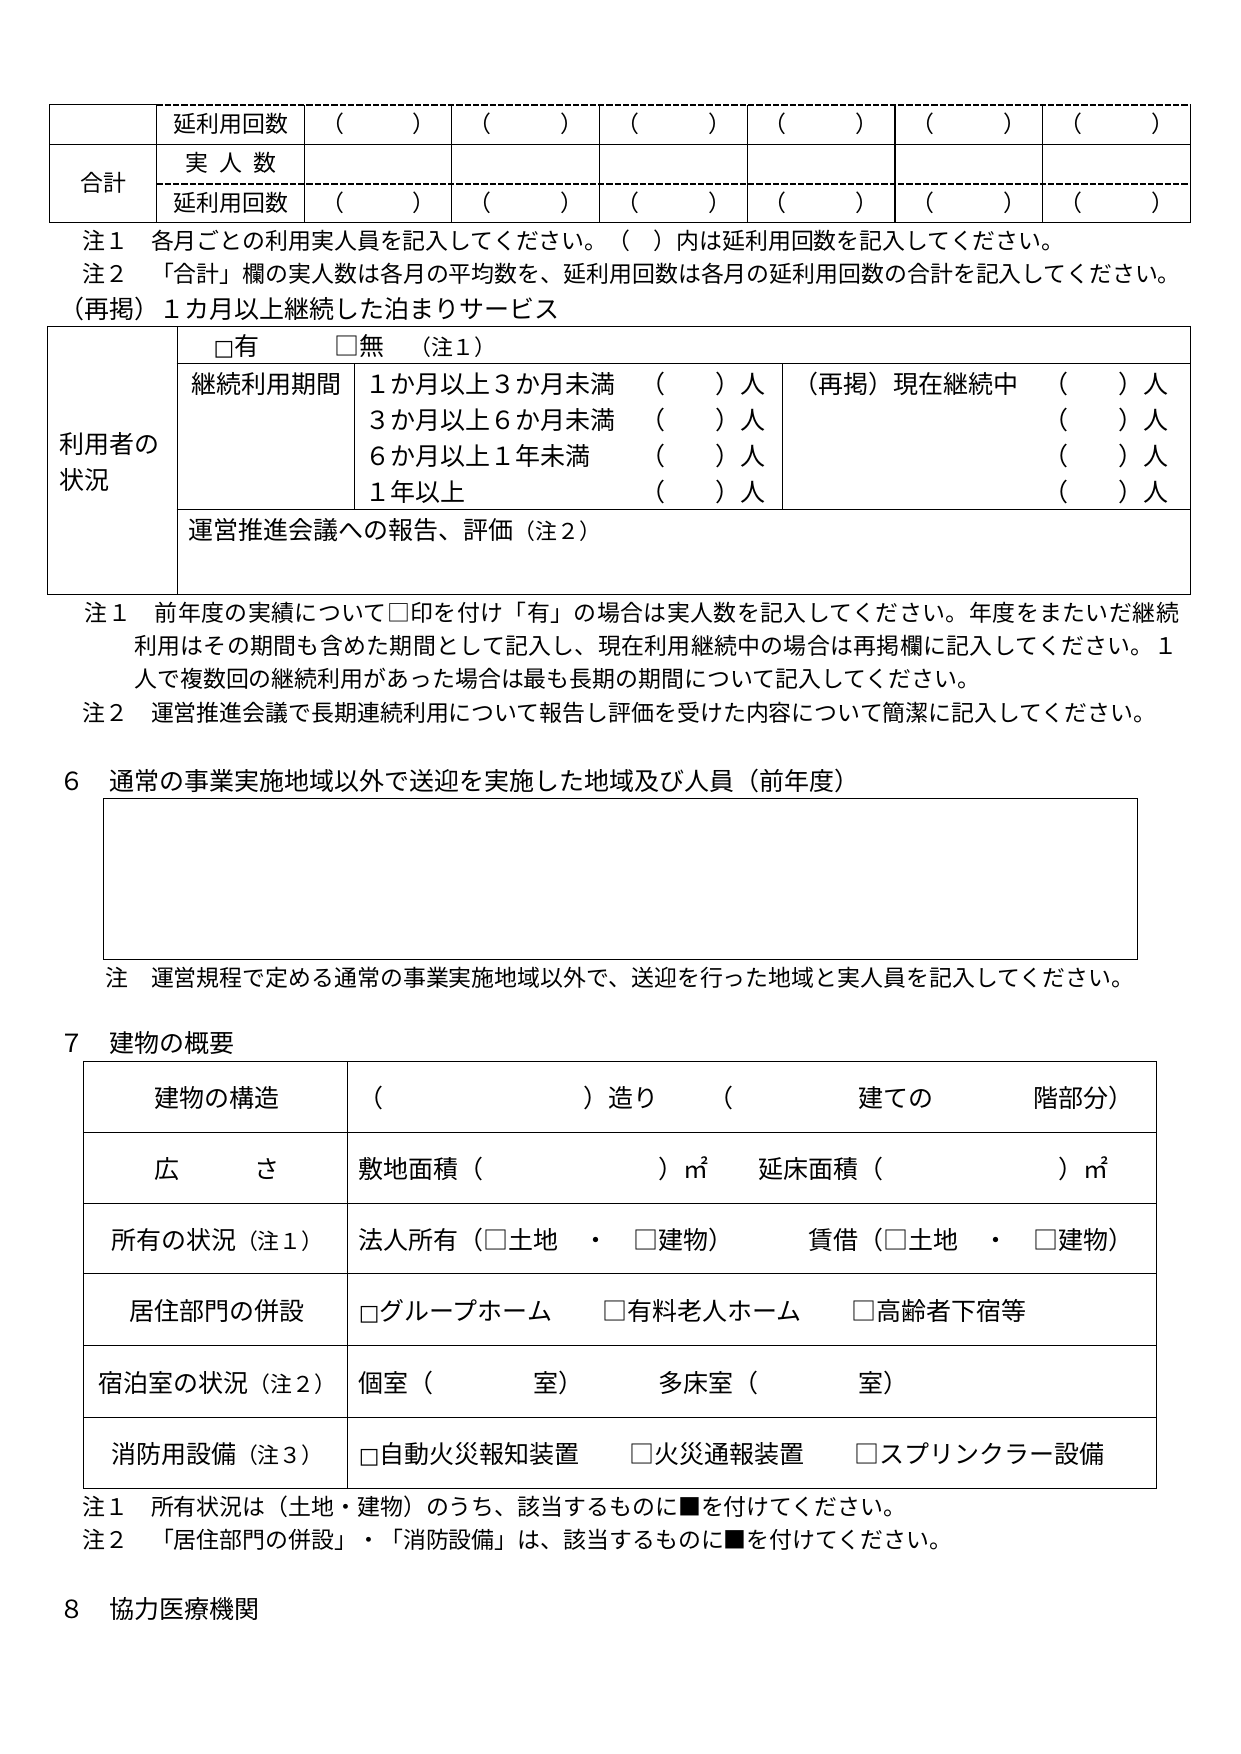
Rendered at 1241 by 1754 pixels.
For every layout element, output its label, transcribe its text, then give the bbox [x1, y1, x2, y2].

table_cell （ ） [748, 183, 894, 222]
text 注２ 運営推進会議で長期連続利用について報告し評価を受けた内容について簡潔に記入してください。 [59, 694, 1181, 728]
table_cell （ ） [452, 183, 599, 222]
table_cell □自動火災報知装置 □火災通報装置 □スプリンクラー設備 [348, 1418, 1156, 1488]
text 注１ 前年度の実績について□印を付け「有」の場合は実人数を記入してください。年度をまたいだ継続利用はその期間も含めた期間として記入し、現在利用継続中の場合は再掲欄に記入してください。１人で複数回の継続利用があった場合は最も長期の期間について記入してください。 [59, 595, 1181, 694]
table_cell （ ） [896, 104, 1042, 144]
table_cell 所有の状況（注１） [84, 1204, 347, 1273]
table_cell 法人所有（□土地 ・ □建物） 賃借（□土地 ・ □建物） [348, 1204, 1156, 1273]
table_cell 居住部門の併設 [84, 1274, 347, 1345]
table_cell （ ） [1043, 183, 1190, 222]
table_cell 継続利用期間 [178, 364, 354, 509]
table_cell [896, 145, 1042, 182]
text （再掲）１カ月以上継続した泊まりサービス [59, 289, 1181, 326]
table_cell （ ） [452, 104, 599, 144]
table_cell 合計 [50, 145, 156, 222]
table_cell 個室（ 室） 多床室（ 室） [348, 1346, 1156, 1417]
table_cell [1043, 145, 1190, 182]
table_header [104, 799, 1137, 959]
text 注２ 「居住部門の併設」・「消防設備」は、該当するものに■を付けてください。 [82, 1522, 1184, 1555]
table_cell （ ） [305, 183, 451, 222]
table_cell □グループホーム □有料老人ホーム □高齢者下宿等 [348, 1274, 1156, 1345]
text 注２ 「合計」欄の実人数は各月の平均数を、延利用回数は各月の延利用回数の合計を記入してください。 [59, 256, 1181, 289]
table_cell 延利用回数 [157, 104, 304, 144]
table_cell （ ） [896, 183, 1042, 222]
table_cell ３月 [50, 105, 156, 144]
table_cell [452, 145, 599, 182]
table_cell （ ） [600, 104, 747, 144]
table_cell [600, 145, 747, 182]
table_cell （ ） [1043, 104, 1190, 144]
table_cell １か月以上３か月未満 （ ）人 ３か月以上６か月未満 （ ）人 ６か月以上１年未満 （ ）人 １年以上 （ ）人 [355, 364, 782, 509]
table_cell [305, 145, 451, 182]
text ６ 通常の事業実施地域以外で送迎を実施した地域及び人員（前年度） [59, 762, 1181, 798]
table_cell （再掲）現在継続中 （ ）人 （ ）人 （ ）人 （ ）人 [783, 364, 1190, 509]
table_cell （ ） [304, 104, 451, 144]
table_cell （ ） [748, 104, 894, 144]
table_header 建物の構造 [84, 1062, 347, 1132]
table_cell 運営推進会議への報告、評価（注２） [178, 510, 1190, 594]
table_cell 実人数 [157, 145, 304, 182]
table_cell 広 さ [84, 1133, 347, 1202]
table_header □有 □無 （注１） [178, 327, 1190, 363]
table_cell 敷地面積（ ）㎡ 延床面積（ ）㎡ [348, 1133, 1156, 1202]
text 注１ 各月ごとの利用実人員を記入してください。（ ）内は延利用回数を記入してください。 [59, 223, 1181, 256]
text 注 運営規程で定める通常の事業実施地域以外で、送迎を行った地域と実人員を記入してください。 [59, 960, 1181, 993]
text 注１ 所有状況は（土地・建物）のうち、該当するものに■を付けてください。 [59, 1489, 1184, 1522]
table_cell [748, 145, 894, 182]
table_cell （ ） [600, 183, 747, 222]
table_cell 消防用設備（注３） [84, 1418, 347, 1488]
table_header （ ）造り （ 建ての 階部分） [348, 1062, 1156, 1132]
table_cell 宿泊室の状況（注２） [84, 1346, 347, 1417]
table_cell 延利用回数 [157, 183, 304, 222]
text ７ 建物の概要 [59, 1023, 1184, 1061]
table_header 利用者の 状況 [48, 327, 177, 594]
text ８ 協力医療機関 [59, 1589, 1184, 1626]
